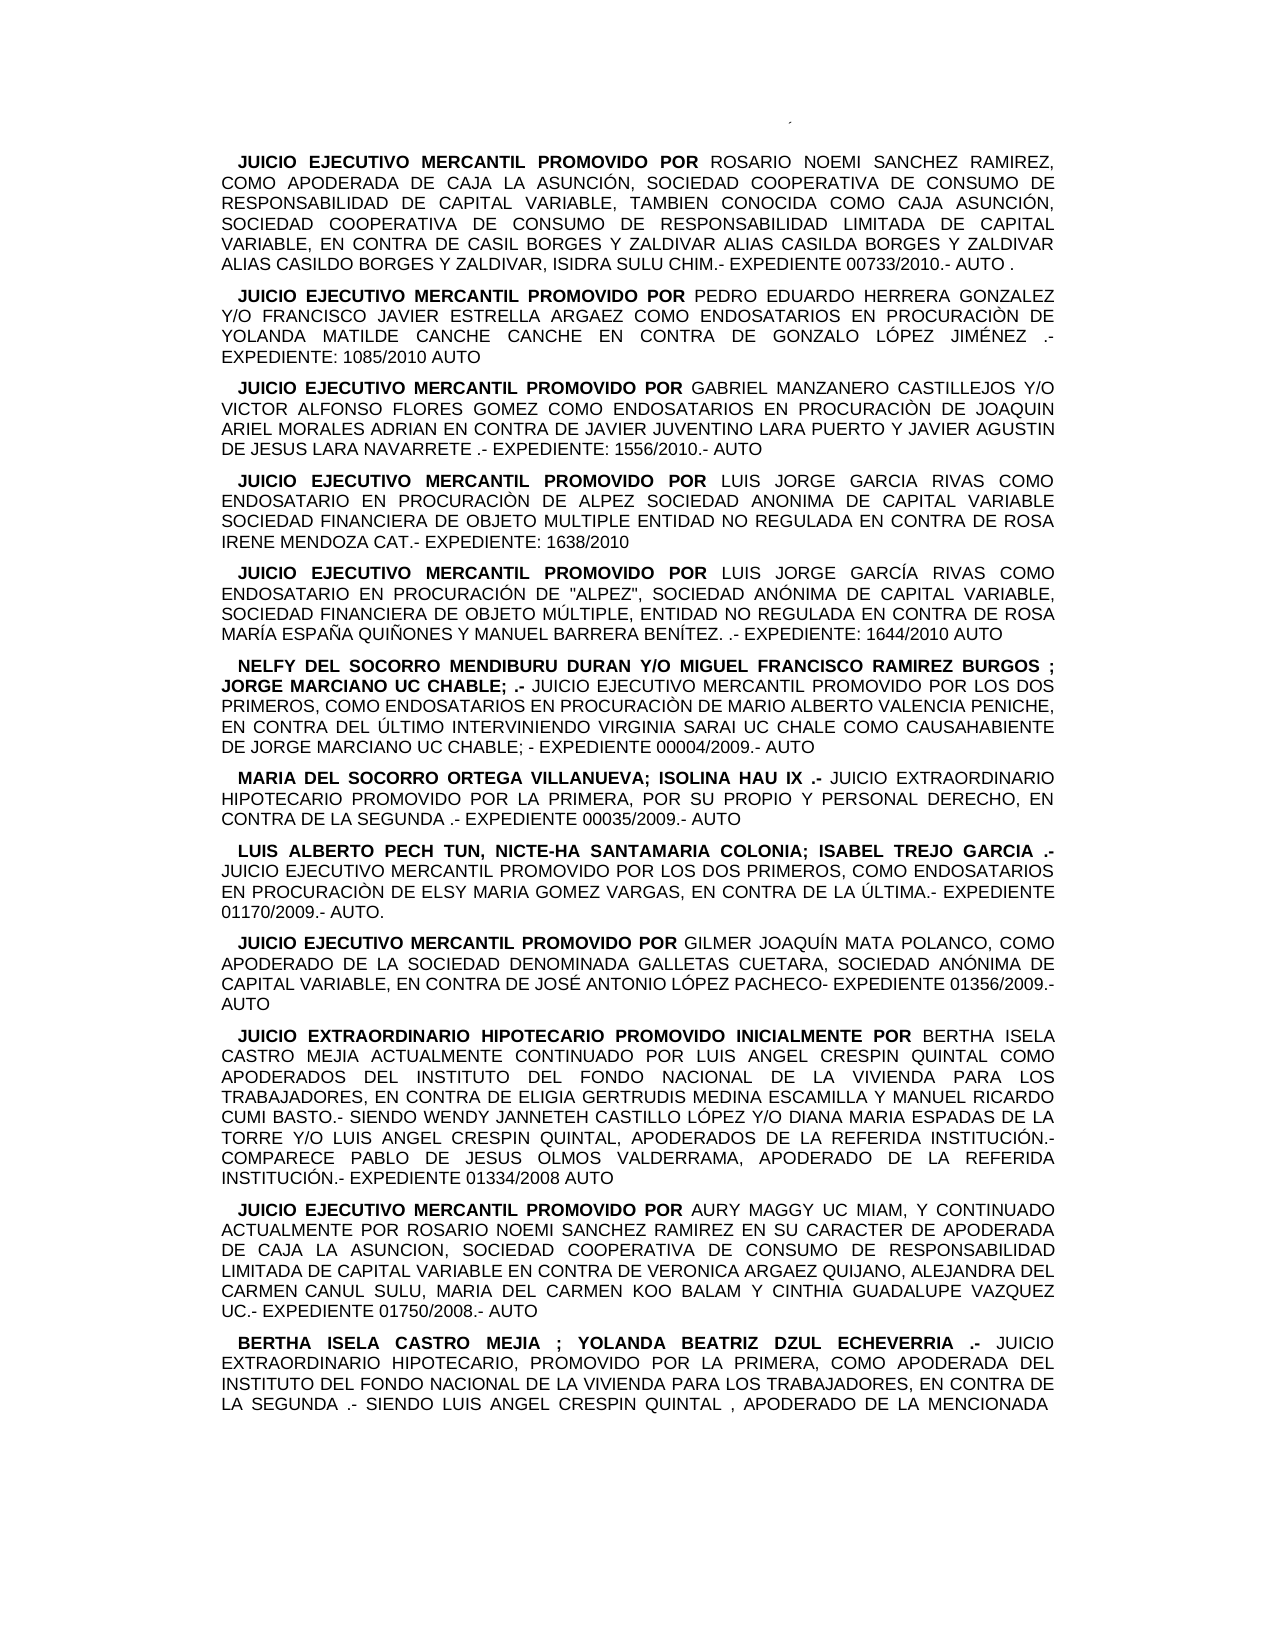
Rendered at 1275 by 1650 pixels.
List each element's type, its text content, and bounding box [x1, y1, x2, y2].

text NELFY DEL SOCORRO MENDIBURU DURAN Y/O MIGUEL FRANCISCO RAMIREZ BURGOS ; JORGE MARCIANO UC CHABLE; .- JUICIO EJECUTIVO MERCANTIL PROMOVIDO POR LOS DOS PRIMEROS, COMO ENDOSATARIOS EN PROCURACIÒN DE MARIO ALBERTO VALENCIA PENICHE, EN CONTRA DEL ÚLTIMO INTERVINIENDO VIRGINIA SARAI UC CHALE COMO CAUSAHABIENTE DE JORGE MARCIANO UC CHABLE; - EXPEDIENTE 00004/2009.- AUTO [221, 656, 1055, 757]
text LUIS ALBERTO PECH TUN, NICTE-HA SANTAMARIA COLONIA; ISABEL TREJO GARCIA .- JUICIO EJECUTIVO MERCANTIL PROMOVIDO POR LOS DOS PRIMEROS, COMO ENDOSATARIOS EN PROCURACIÒN DE ELSY MARIA GOMEZ VARGAS, EN CONTRA DE LA ÚLTIMA.- EXPEDIENTE 01170/2009.- AUTO. [221, 841, 1055, 922]
text JUICIO EJECUTIVO MERCANTIL PROMOVIDO POR PEDRO EDUARDO HERRERA GONZALEZ Y/O FRANCISCO JAVIER ESTRELLA ARGAEZ COMO ENDOSATARIOS EN PROCURACIÒN DE YOLANDA MATILDE CANCHE CANCHE EN CONTRA DE GONZALO LÓPEZ JIMÉNEZ .- EXPEDIENTE: 1085/2010 AUTO [221, 286, 1055, 367]
text BERTHA ISELA CASTRO MEJIA ; YOLANDA BEATRIZ DZUL ECHEVERRIA .- JUICIO EXTRAORDINARIO HIPOTECARIO, PROMOVIDO POR LA PRIMERA, COMO APODERADA DEL INSTITUTO DEL FONDO NACIONAL DE LA VIVIENDA PARA LOS TRABAJADORES, EN CONTRA DE LA SEGUNDA .- SIENDO LUIS ANGEL CRESPIN QUINTAL , APODERADO DE LA MENCIONADA [221, 1333, 1055, 1414]
text JUICIO EJECUTIVO MERCANTIL PROMOVIDO POR GABRIEL MANZANERO CASTILLEJOS Y/O VICTOR ALFONSO FLORES GOMEZ COMO ENDOSATARIOS EN PROCURACIÒN DE JOAQUIN ARIEL MORALES ADRIAN EN CONTRA DE JAVIER JUVENTINO LARA PUERTO Y JAVIER AGUSTIN DE JESUS LARA NAVARRETE .- EXPEDIENTE: 1556/2010.- AUTO [221, 378, 1055, 459]
text JUICIO EJECUTIVO MERCANTIL PROMOVIDO POR AURY MAGGY UC MIAM, Y CONTINUADO ACTUALMENTE POR ROSARIO NOEMI SANCHEZ RAMIREZ EN SU CARACTER DE APODERADA DE CAJA LA ASUNCION, SOCIEDAD COOPERATIVA DE CONSUMO DE RESPONSABILIDAD LIMITADA DE CAPITAL VARIABLE EN CONTRA DE VERONICA ARGAEZ QUIJANO, ALEJANDRA DEL CARMEN CANUL SULU, MARIA DEL CARMEN KOO BALAM Y CINTHIA GUADALUPE VAZQUEZ UC.- EXPEDIENTE 01750/2008.- AUTO [221, 1200, 1055, 1322]
text MARIA DEL SOCORRO ORTEGA VILLANUEVA; ISOLINA HAU IX .- JUICIO EXTRAORDINARIO HIPOTECARIO PROMOVIDO POR LA PRIMERA, POR SU PROPIO Y PERSONAL DERECHO, EN CONTRA DE LA SEGUNDA .- EXPEDIENTE 00035/2009.- AUTO [221, 769, 1055, 829]
text JUICIO EJECUTIVO MERCANTIL PROMOVIDO POR LUIS JORGE GARCIA RIVAS COMO ENDOSATARIO EN PROCURACIÒN DE ALPEZ SOCIEDAD ANONIMA DE CAPITAL VARIABLE SOCIEDAD FINANCIERA DE OBJETO MULTIPLE ENTIDAD NO REGULADA EN CONTRA DE ROSA IRENE MENDOZA CAT.- EXPEDIENTE: 1638/2010 [221, 471, 1054, 552]
text JUICIO EXTRAORDINARIO HIPOTECARIO PROMOVIDO INICIALMENTE POR BERTHA ISELA CASTRO MEJIA ACTUALMENTE CONTINUADO POR LUIS ANGEL CRESPIN QUINTAL COMO APODERADOS DEL INSTITUTO DEL FONDO NACIONAL DE LA VIVIENDA PARA LOS TRABAJADORES, EN CONTRA DE ELIGIA GERTRUDIS MEDINA ESCAMILLA Y MANUEL RICARDO CUMI BASTO.- SIENDO WENDY JANNETEH CASTILLO LÓPEZ Y/O DIANA MARIA ESPADAS DE LA TORRE Y/O LUIS ANGEL CRESPIN QUINTAL, APODERADOS DE LA REFERIDA INSTITUCIÓN.- COMPARECE PABLO DE JESUS OLMOS VALDERRAMA, APODERADO DE LA REFERIDA INSTITUCIÓN.- EXPEDIENTE 01334/2008 AUTO [221, 1026, 1055, 1188]
text JUICIO EJECUTIVO MERCANTIL PROMOVIDO POR GILMER JOAQUÍN MATA POLANCO, COMO APODERADO DE LA SOCIEDAD DENOMINADA GALLETAS CUETARA, SOCIEDAD ANÓNIMA DE CAPITAL VARIABLE, EN CONTRA DE JOSÉ ANTONIO LÓPEZ PACHECO- EXPEDIENTE 01356/2009.- AUTO [221, 933, 1055, 1014]
text JUICIO EJECUTIVO MERCANTIL PROMOVIDO POR LUIS JORGE GARCÍA RIVAS COMO ENDOSATARIO EN PROCURACIÓN DE "ALPEZ", SOCIEDAD ANÓNIMA DE CAPITAL VARIABLE, SOCIEDAD FINANCIERA DE OBJETO MÚLTIPLE, ENTIDAD NO REGULADA EN CONTRA DE ROSA MARÍA ESPAÑA QUIÑONES Y MANUEL BARRERA BENÍTEZ. .- EXPEDIENTE: 1644/2010 AUTO [221, 563, 1055, 644]
text JUICIO EJECUTIVO MERCANTIL PROMOVIDO POR ROSARIO NOEMI SANCHEZ RAMIREZ, COMO APODERADA DE CAJA LA ASUNCIÓN, SOCIEDAD COOPERATIVA DE CONSUMO DE RESPONSABILIDAD DE CAPITAL VARIABLE, TAMBIEN CONOCIDA COMO CAJA ASUNCIÓN, SOCIEDAD COOPERATIVA DE CONSUMO DE RESPONSABILIDAD LIMITADA DE CAPITAL VARIABLE, EN CONTRA DE CASIL BORGES Y ZALDIVAR ALIAS CASILDA BORGES Y ZALDIVAR ALIAS CASILDO BORGES Y ZALDIVAR, ISIDRA SULU CHIM.- EXPEDIENTE 00733/2010.- AUTO . [221, 153, 1055, 274]
